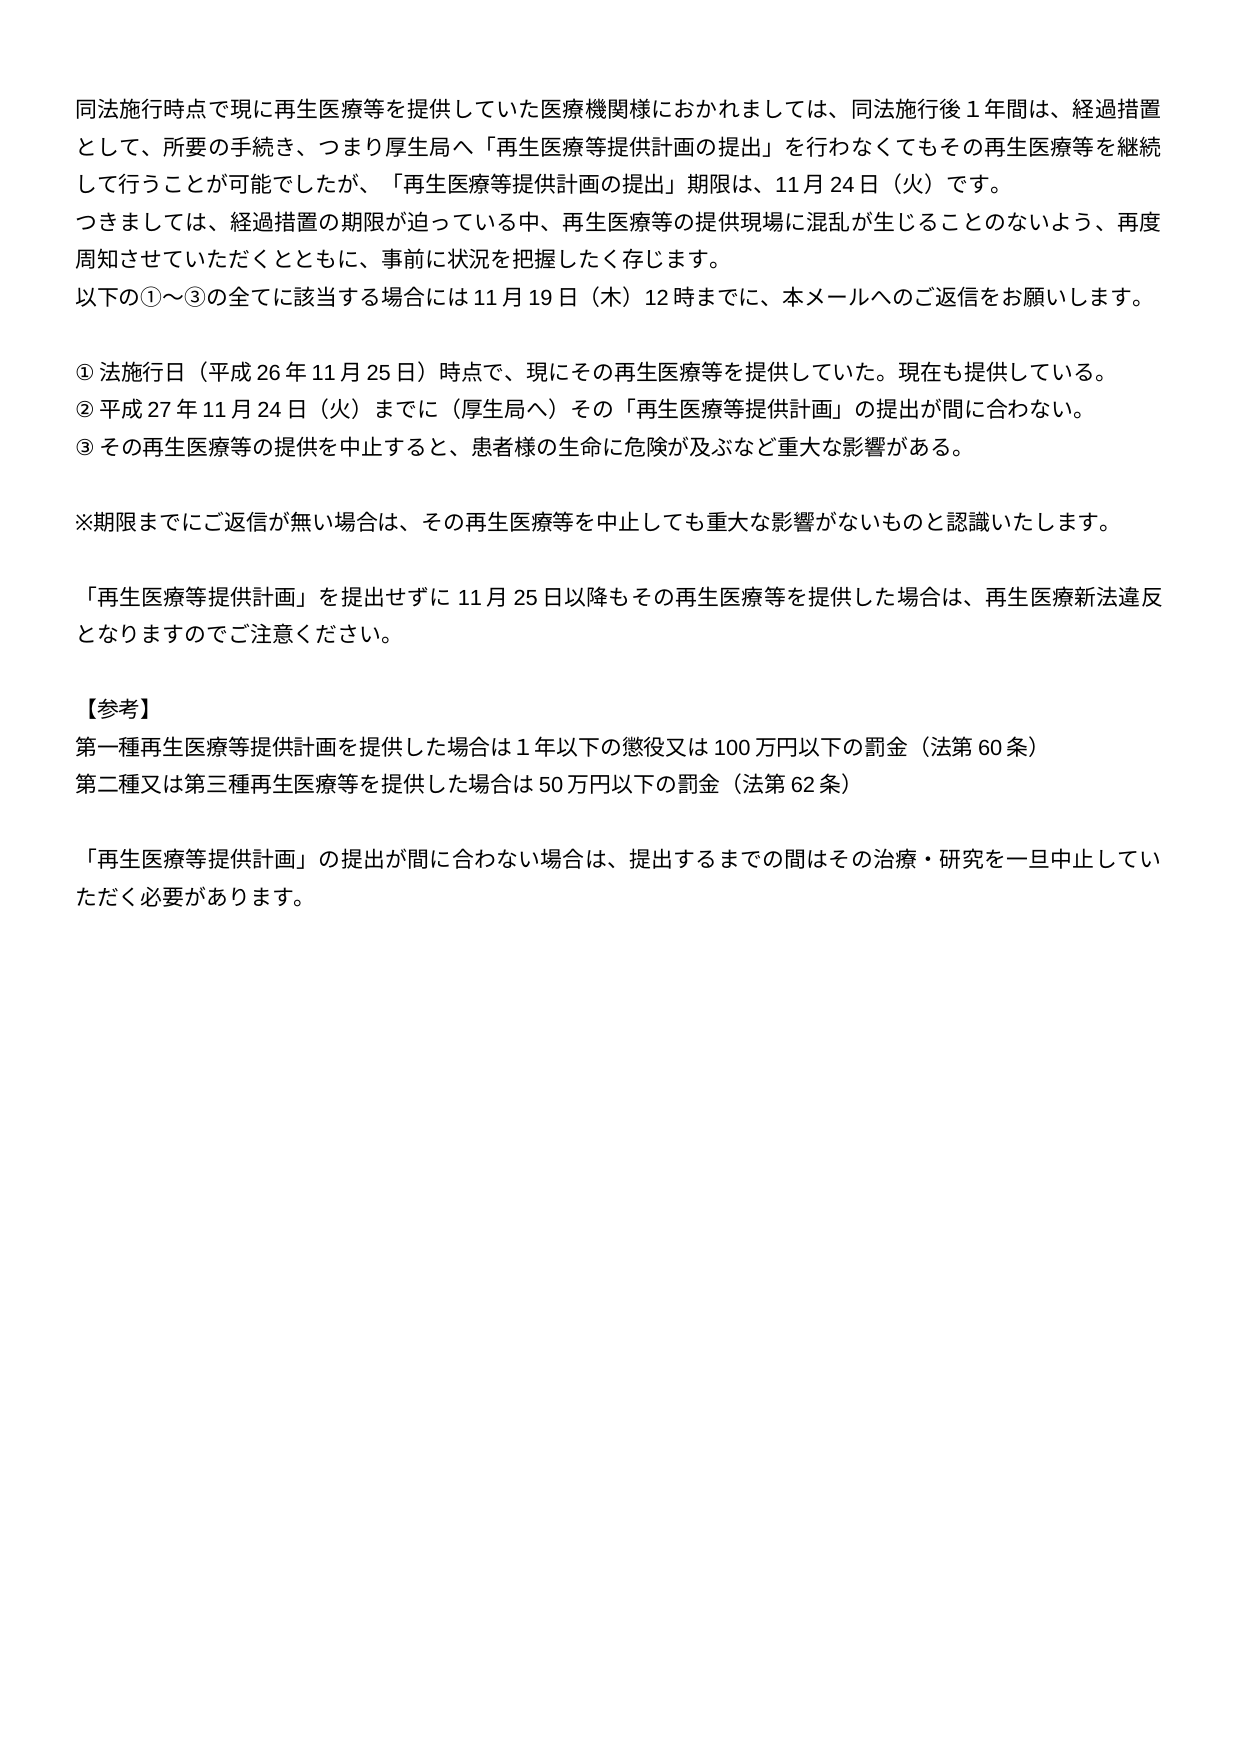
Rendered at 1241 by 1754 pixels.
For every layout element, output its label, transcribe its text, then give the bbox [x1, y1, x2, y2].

text ②平成27年11月24日（火）までに（厚生局へ）その「再生医療等提供計画」の提出が間に合わない。 [75, 389, 1165, 427]
text 第一種再生医療等提供計画を提供した場合は１年以下の懲役又は100万円以下の罰金（法第60条） [75, 727, 1165, 764]
text 「再生医療等提供計画」を提出せずに11月25日以降もその再生医療等を提供した場合は、再生医療新法違反となりますのでご注意ください。 [75, 577, 1165, 652]
text 【参考】 [75, 689, 1165, 727]
text 同法施行時点で現に再生医療等を提供していた医療機関様におかれましては、同法施行後１年間は、経過措置として、所要の手続き、つまり厚生局へ「再生医療等提供計画の提出」を行わなくてもその再生医療等を継続して行うことが可能でしたが、「再生医療等提供計画の提出」期限は、11月24日（火）です。 [75, 89, 1165, 202]
text ①法施行日（平成26年11月25日）時点で、現にその再生医療等を提供していた。現在も提供している。 [75, 352, 1165, 389]
text ③その再生医療等の提供を中止すると、患者様の生命に危険が及ぶなど重大な影響がある。 [75, 427, 1165, 464]
text 以下の①～③の全てに該当する場合には11月19日（木）12時までに、本メールへのご返信をお願いします。 [75, 277, 1165, 314]
text 「再生医療等提供計画」の提出が間に合わない場合は、提出するまでの間はその治療・研究を一旦中止していただく必要があります。 [75, 839, 1165, 914]
text 第二種又は第三種再生医療等を提供した場合は50万円以下の罰金（法第62条） [75, 764, 1165, 802]
text ※期限までにご返信が無い場合は、その再生医療等を中止しても重大な影響がないものと認識いたします。 [75, 502, 1165, 539]
text つきましては、経過措置の期限が迫っている中、再生医療等の提供現場に混乱が生じることのないよう、再度周知させていただくとともに、事前に状況を把握したく存じます。 [75, 202, 1165, 277]
